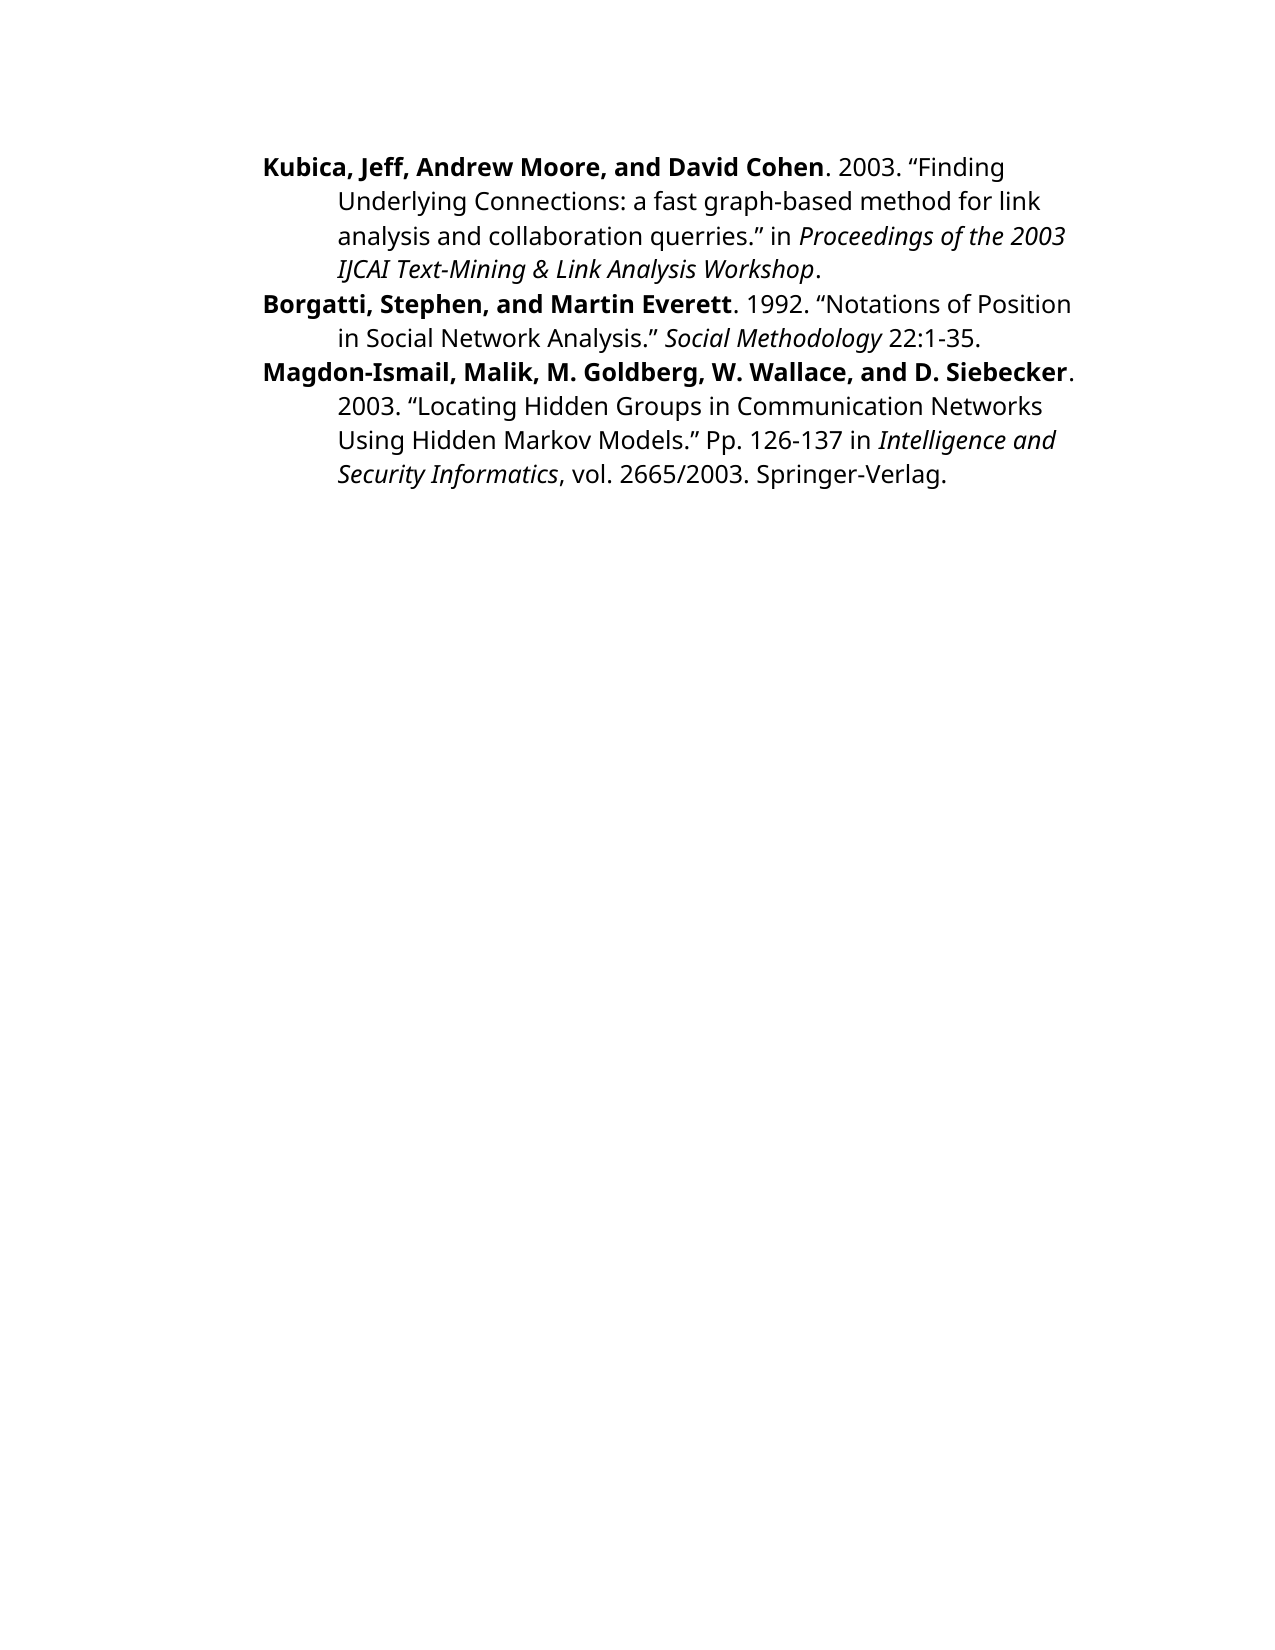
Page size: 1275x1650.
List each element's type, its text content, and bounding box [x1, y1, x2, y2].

text Kubica, Jeff, Andrew Moore, and David Cohen. 2003. “Finding Underlying Connections: a fast graph-based method for link analysis and collaboration querries.” in Proceedings of the 2003 IJCAI Text-Mining & Link Analysis Workshop. [262, 150, 1087, 286]
text Borgatti, Stephen, and Martin Everett. 1992. “Notations of Position in Social Network Analysis.” Social Methodology 22:1-35. [262, 286, 1087, 354]
text Magdon-Ismail, Malik, M. Goldberg, W. Wallace, and D. Siebecker. 2003. “Locating Hidden Groups in Communication Networks Using Hidden Markov Models.” Pp. 126-137 in Intelligence and Security Informatics, vol. 2665/2003. Springer-Verlag. [262, 354, 1087, 491]
